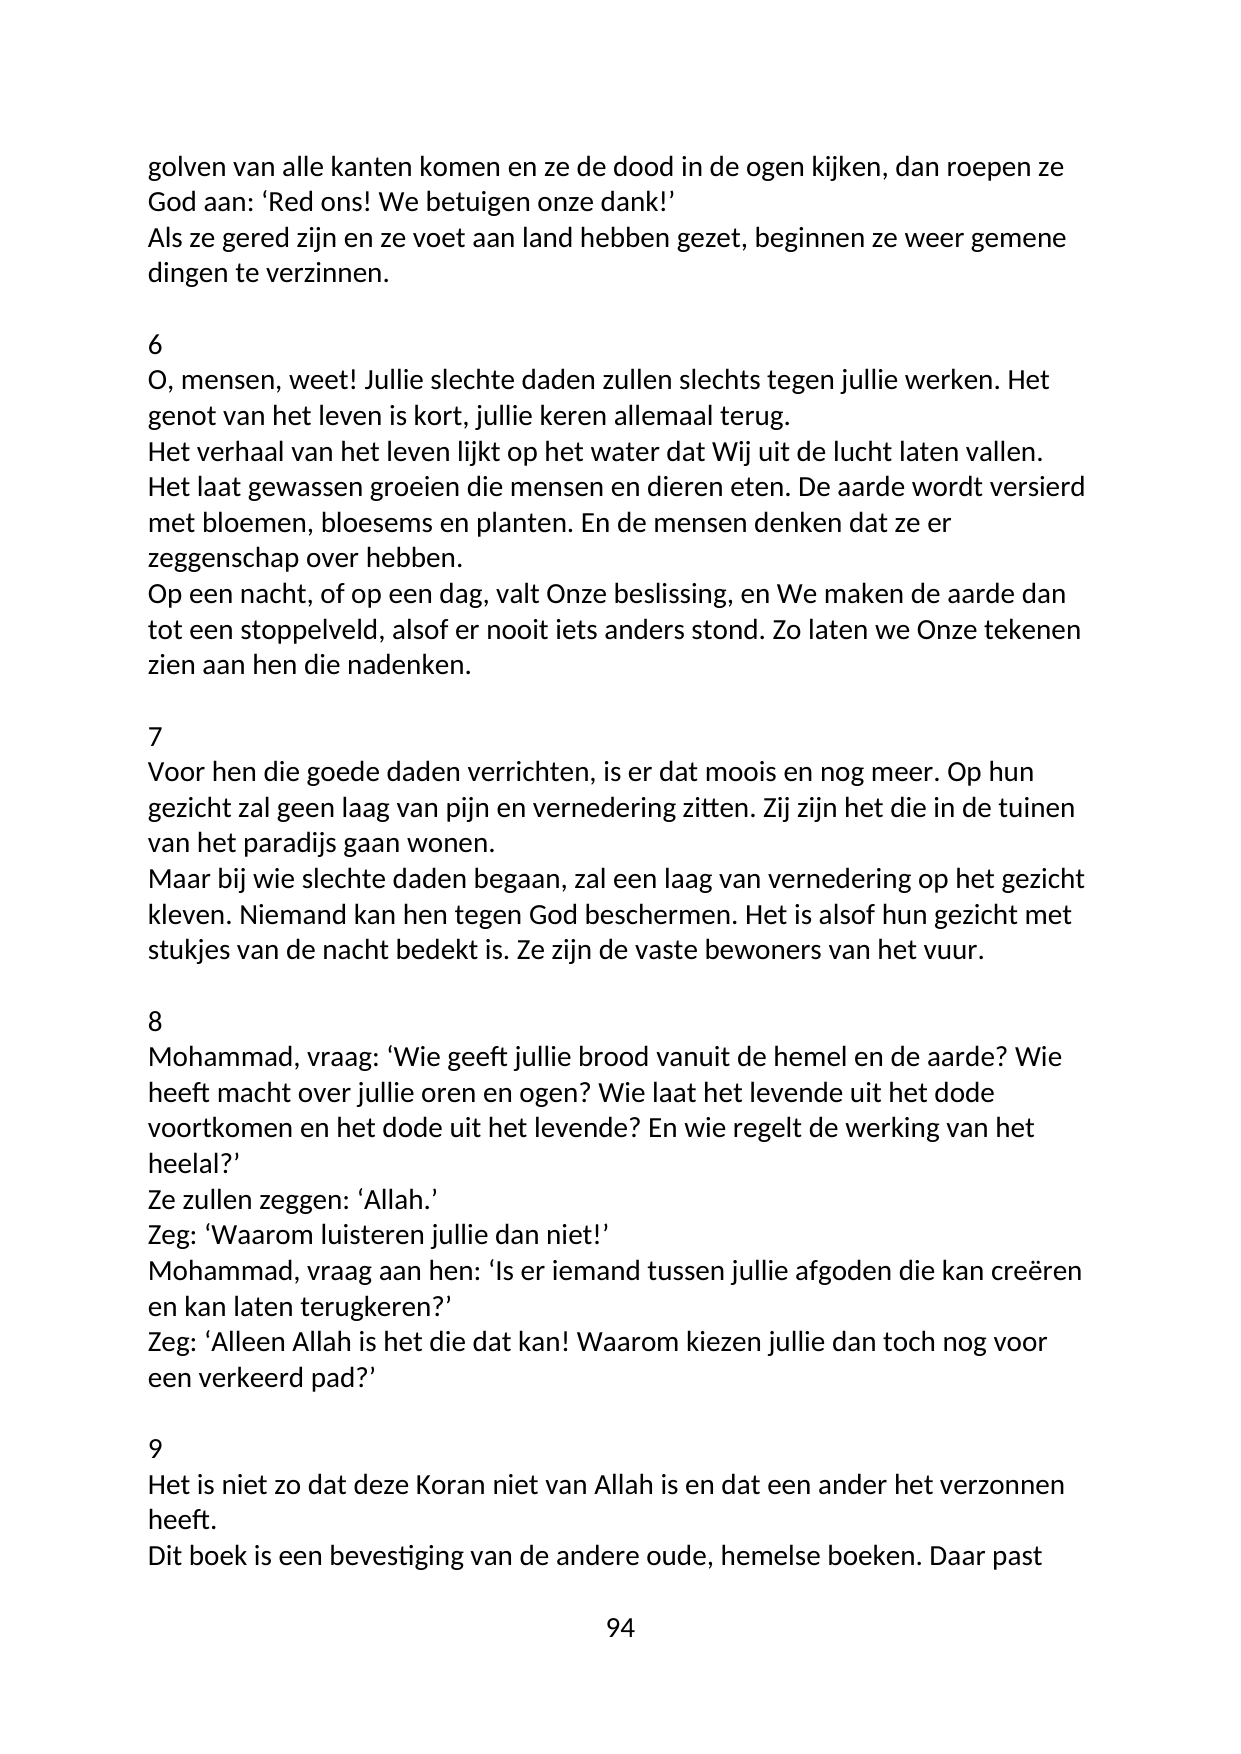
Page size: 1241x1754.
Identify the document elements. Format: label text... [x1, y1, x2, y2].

text Mohammad, vraag: ‘Wie geeft jullie brood vanuit de hemel en de aarde? Wie heeft macht over jullie oren en ogen? Wie laat het levende uit het dode voortkomen en het dode uit het levende? En wie regelt de werking van het heelal?’ [148, 1038, 1093, 1181]
text 7 [148, 718, 1093, 753]
text 6 [148, 326, 1093, 361]
text Het laat gewassen groeien die mensen en dieren eten. De aarde wordt versierd met bloemen, bloesems en planten. En de mensen denken dat ze er zeggenschap over hebben. [148, 468, 1093, 575]
text Mohammad, vraag aan hen: ‘Is er iemand tussen jullie afgoden die kan creëren [148, 1252, 1093, 1288]
text Zeg: ‘Waarom luisteren jullie dan niet!’ [148, 1216, 1093, 1252]
text Het verhaal van het leven lijkt op het water dat Wij uit de lucht laten vallen. [148, 433, 1093, 468]
text gezicht zal geen laag van pijn en vernedering zitten. Zij zijn het die in de tuinen van het paradijs gaan wonen. [148, 789, 1093, 860]
text Ze zullen zeggen: ‘Allah.’ [148, 1181, 1093, 1216]
text 9 [148, 1430, 1093, 1466]
text dingen te verzinnen. [148, 254, 1093, 290]
text O, mensen, weet! Jullie slechte daden zullen slechts tegen jullie werken. Het genot van het leven is kort, jullie keren allemaal terug. [148, 361, 1093, 433]
text Dit boek is een bevestiging van de andere oude, hemelse boeken. Daar past [148, 1537, 1093, 1573]
text Voor hen die goede daden verrichten, is er dat moois en nog meer. Op hun [148, 753, 1093, 789]
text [148, 148, 1093, 219]
text Als ze gered zijn en ze voet aan land hebben gezet, beginnen ze weer gemene [148, 219, 1093, 254]
text Zeg: ‘Alleen Allah is het die dat kan! Waarom kiezen jullie dan toch nog voor een verkeerd pad?’ [148, 1323, 1093, 1394]
text Op een nacht, of op een dag, valt Onze beslissing, en We maken de aarde dan [148, 575, 1093, 611]
text Maar bij wie slechte daden begaan, zal een laag van vernedering op het gezicht [148, 860, 1093, 896]
text 8 [148, 1003, 1093, 1038]
text en kan laten terugkeren?’ [148, 1288, 1093, 1323]
text kleven. Niemand kan hen tegen God beschermen. Het is alsof hun gezicht met stukjes van de nacht bedekt is. Ze zijn de vaste bewoners van het vuur. [148, 896, 1093, 967]
text Het is niet zo dat deze Koran niet van Allah is en dat een ander het verzonnen heeft. [148, 1466, 1093, 1537]
text tot een stoppelveld, alsof er nooit iets anders stond. Zo laten we Onze tekenen zien aan hen die nadenken. [148, 611, 1093, 682]
